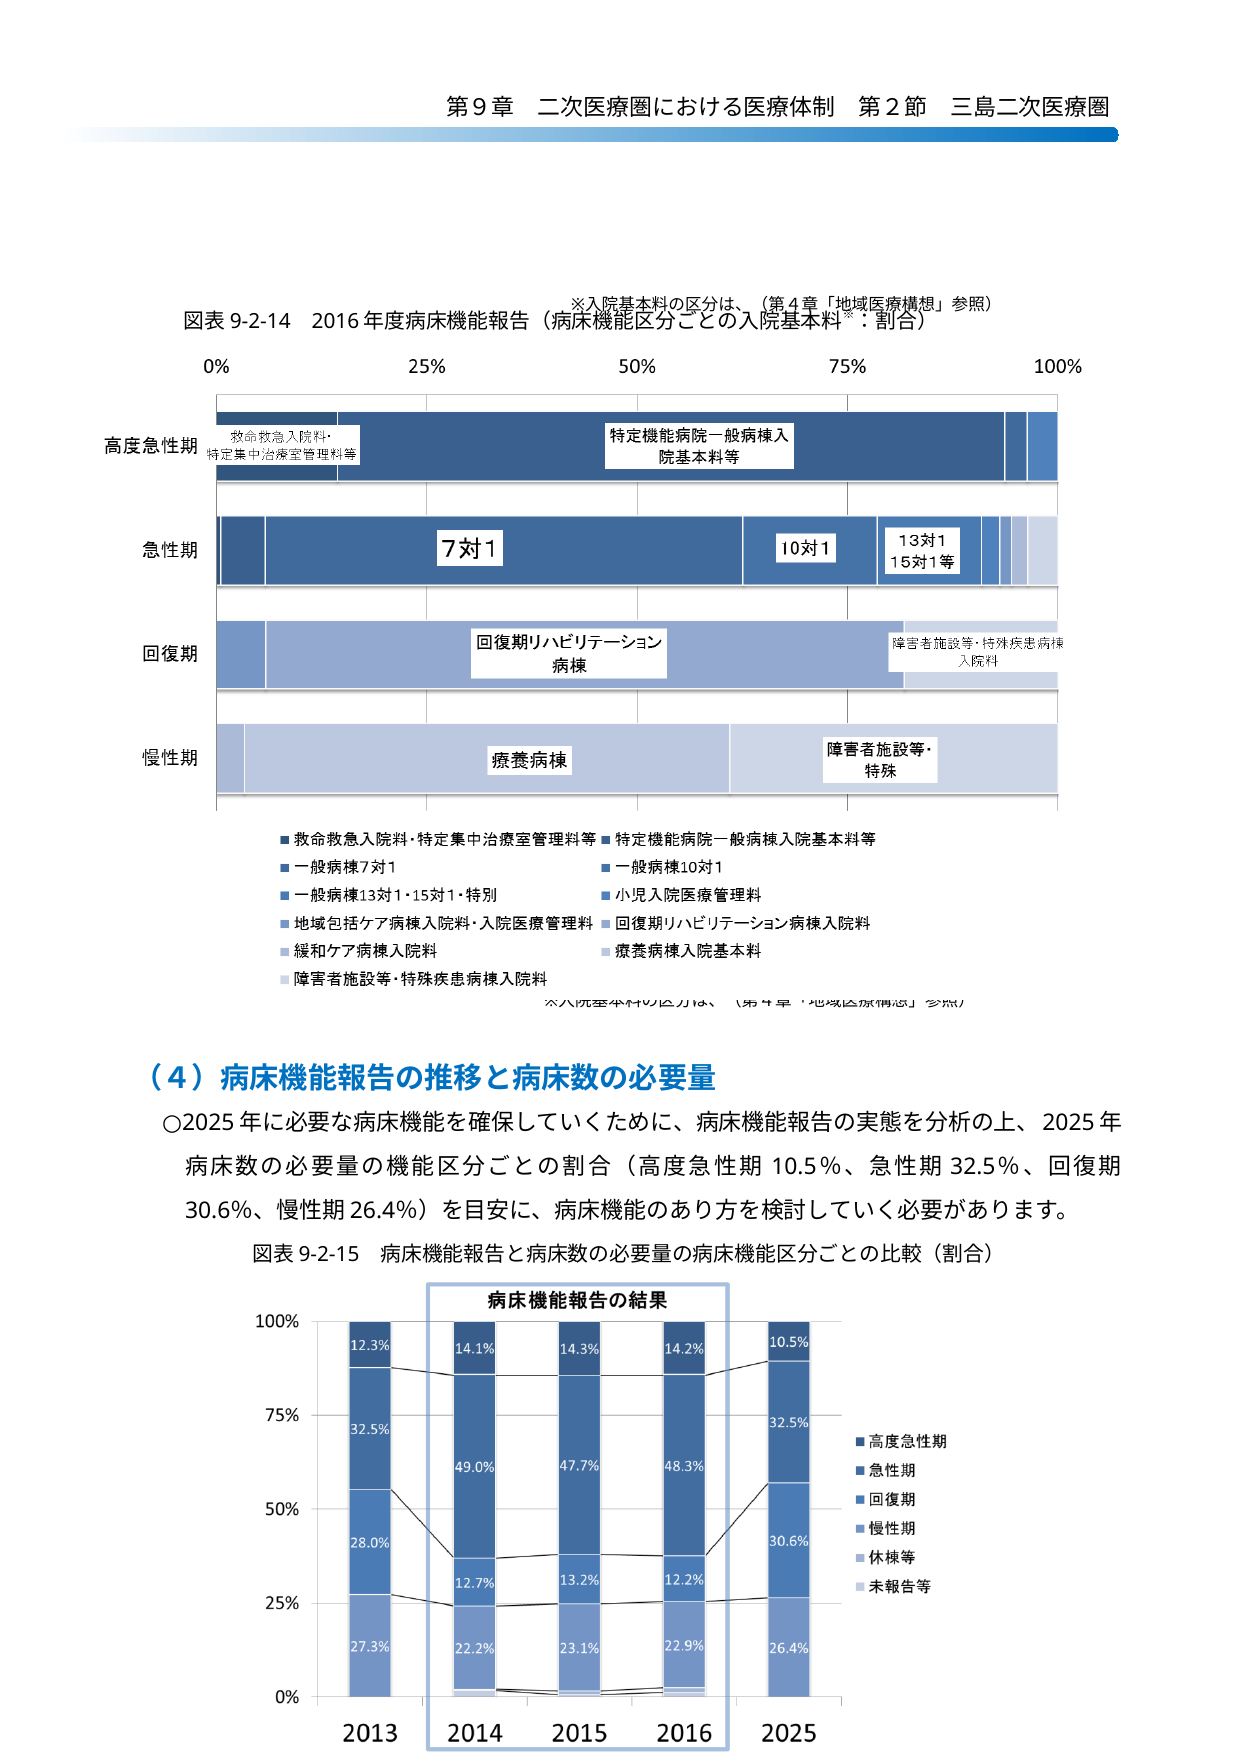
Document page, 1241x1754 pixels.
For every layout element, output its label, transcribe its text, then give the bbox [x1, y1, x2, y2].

picture [94, 346, 1097, 1000]
text （４）病床機能報告の推移と病床数の必要量 [118, 1054, 1122, 1098]
picture [248, 1278, 979, 1754]
text ○2025年に必要な病床機能を確保していくために、病床機能報告の実態を分析の上、2025年病床数の必要量の機能区分ごとの割合（高度急性期10.5％、急性期32.5％、回復期30.6％、慢性期26.4％）を目安に、病床機能のあり方を検討していく必要があります。 [162, 1098, 1122, 1230]
